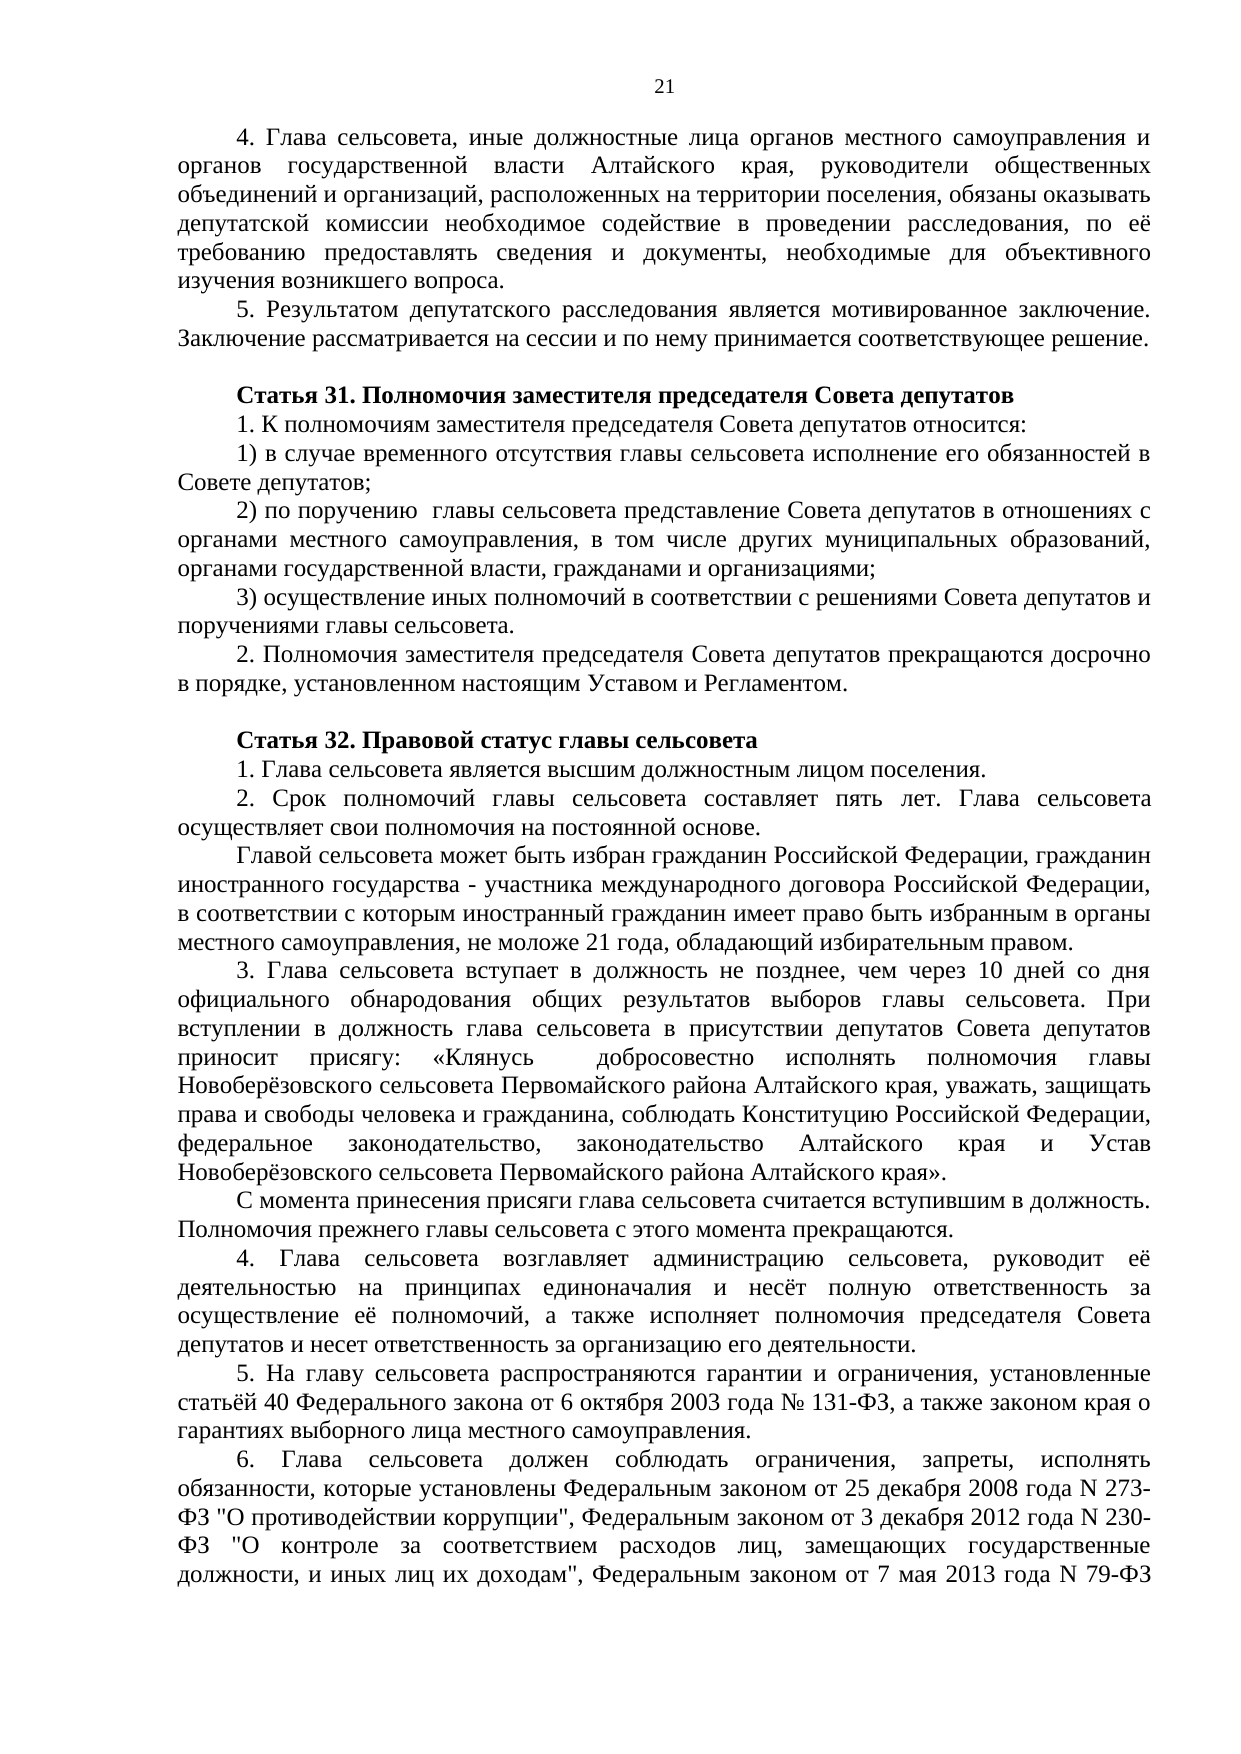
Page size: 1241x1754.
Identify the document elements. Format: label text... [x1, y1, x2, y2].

text 2) по поручению главы сельсовета представление Совета депутатов в отношениях с органами местного самоуправления, в том числе других муниципальных образований, органами государственной власти, гражданами и организациями; [177, 496, 1152, 582]
text 5. На главу сельсовета распространяются гарантии и ограничения, установленные статьёй 40 Федерального закона от 6 октября 2003 года № 131-ФЗ, а также законом края о гарантиях выборного лица местного самоуправления. [177, 1358, 1152, 1444]
text 1. Глава сельсовета является высшим должностным лицом поселения. [177, 754, 1152, 783]
text 1) в случае временного отсутствия главы сельсовета исполнение его обязанностей в Совете депутатов; [177, 438, 1152, 496]
text 4. Глава сельсовета, иные должностные лица органов местного самоуправления и органов государственной власти Алтайского края, руководители общественных объединений и организаций, расположенных на территории поселения, обязаны оказывать депутатской комиссии необходимое содействие в проведении расследования, по её требованию предоставлять сведения и документы, необходимые для объективного изучения возникшего вопроса. [177, 122, 1152, 294]
text Статья 32. Правовой статус главы сельсовета [177, 726, 1152, 754]
text 5. Результатом депутатского расследования является мотивированное заключение. Заключение рассматривается на сессии и по нему принимается соответствующее решение. [177, 294, 1152, 352]
text 2. Полномочия заместителя председателя Совета депутатов прекращаются досрочно в порядке, установленном настоящим Уставом и Регламентом. [177, 639, 1152, 697]
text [177, 1444, 1152, 1588]
text 4. Глава сельсовета возглавляет администрацию сельсовета, руководит её деятельностью на принципах единоначалия и несёт полную ответственность за осуществление её полномочий, а также исполняет полномочия председателя Совета депутатов и несет ответственность за организацию его деятельности. [177, 1243, 1152, 1358]
text Статья 31. Полномочия заместителя председателя Совета депутатов [177, 381, 1152, 409]
text 1. К полномочиям заместителя председателя Совета депутатов относится: [177, 409, 1152, 438]
text 2. Срок полномочий главы сельсовета составляет пять лет. Глава сельсовета осуществляет свои полномочия на постоянной основе. [177, 783, 1152, 841]
text С момента принесения присяги глава сельсовета считается вступившим в должность. Полномочия прежнего главы сельсовета с этого момента прекращаются. [177, 1186, 1152, 1243]
text Главой сельсовета может быть избран гражданин Российской Федерации, гражданин иностранного государства - участника международного договора Российской Федерации, в соответствии с которым иностранный гражданин имеет право быть избранным в органы местного самоуправления, не моложе 21 года, обладающий избирательным правом. [177, 841, 1152, 956]
text 3. Глава сельсовета вступает в должность не позднее, чем через 10 дней со дня официального обнародования общих результатов выборов главы сельсовета. При вступлении в должность глава сельсовета в присутствии депутатов Совета депутатов приносит присягу: «Клянусь добросовестно исполнять полномочия главы Новоберёзовского сельсовета Первомайского района Алтайского края, уважать, защищать права и свободы человека и гражданина, соблюдать Конституцию Российской Федерации, федеральное законодательство, законодательство Алтайского края и Устав Новоберёзовского сельсовета Первомайского района Алтайского края». [177, 956, 1152, 1186]
text 3) осуществление иных полномочий в соответствии с решениями Совета депутатов и поручениями главы сельсовета. [177, 582, 1152, 639]
